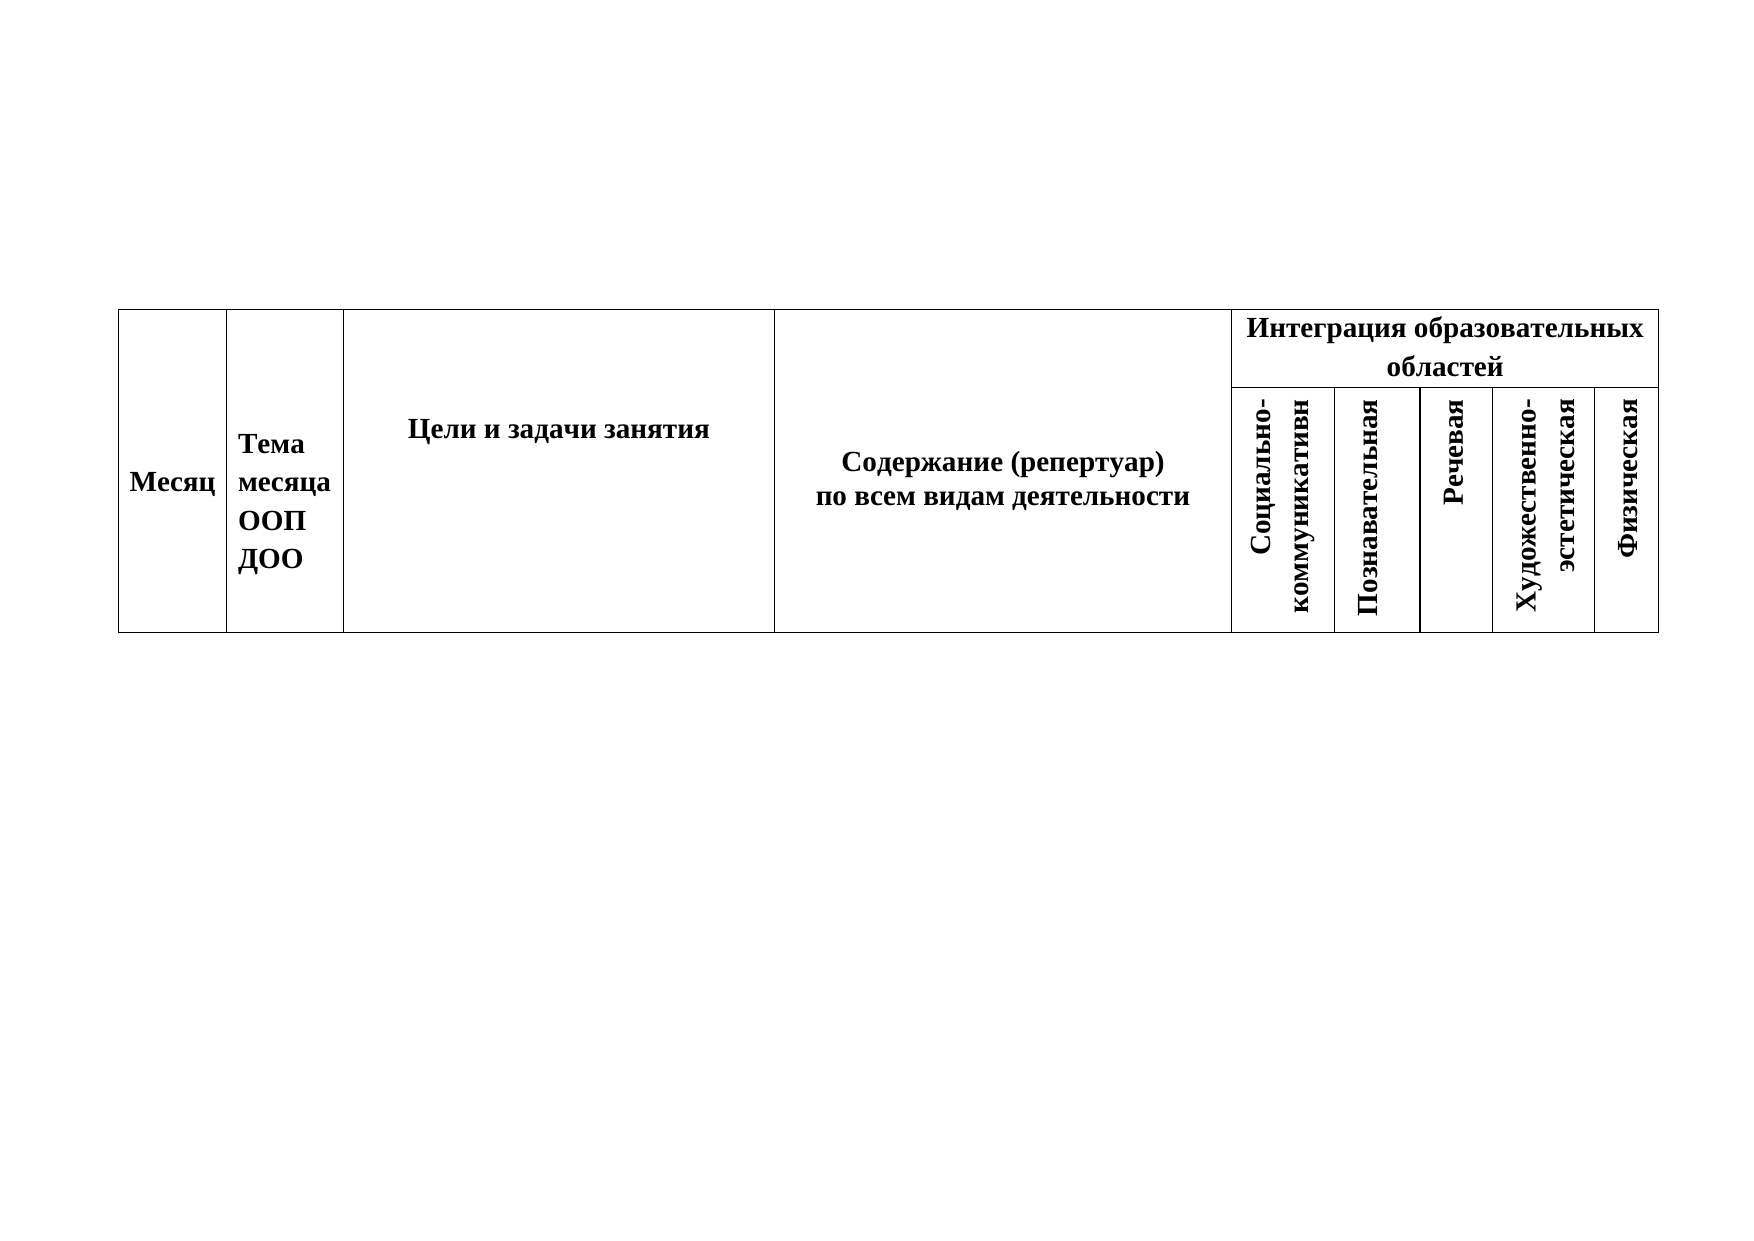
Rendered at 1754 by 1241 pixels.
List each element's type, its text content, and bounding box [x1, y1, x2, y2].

table_cell Познавательная [1335, 388, 1419, 632]
table_header Цели и задачи занятия [344, 310, 774, 632]
table_cell Речевая [1421, 388, 1492, 632]
table_cell Художественно-эстетическая [1493, 388, 1594, 632]
table_cell Физическая [1595, 388, 1658, 632]
table_cell Социально- коммуникативная [1232, 388, 1334, 632]
table_header Интеграция образовательных областей [1232, 310, 1658, 387]
table_header Тема месяца ООП ДОО [227, 310, 343, 632]
table_header Содержание (репертуар) по всем видам деятельности [775, 310, 1231, 632]
table_header Месяц [119, 310, 226, 632]
